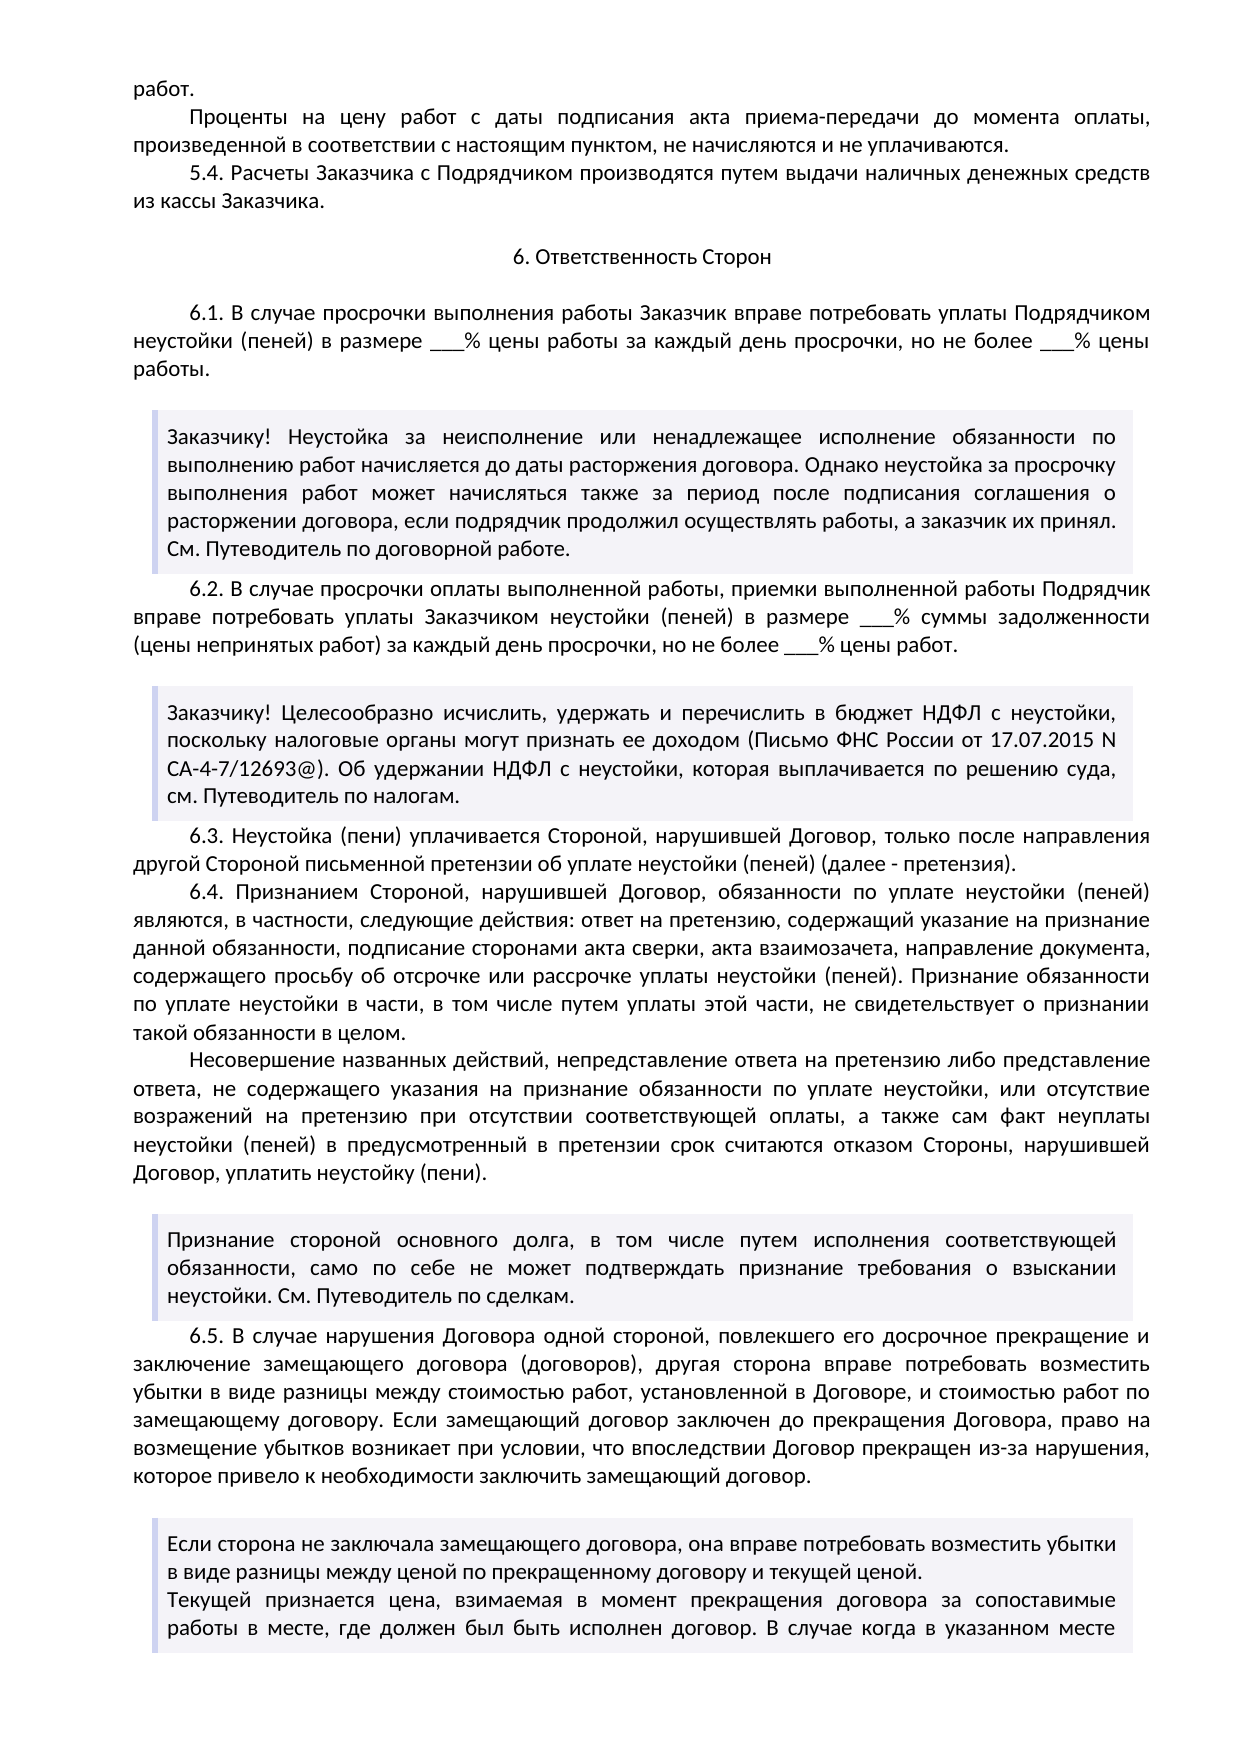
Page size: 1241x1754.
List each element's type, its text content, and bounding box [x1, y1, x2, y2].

text 6.3. Неустойка (пени) уплачивается Стороной, нарушившей Договор, только после направления другой Стороной письменной претензии об уплате неустойки (пеней) (далее - претензия). [133, 821, 1152, 877]
text 6.2. В случае просрочки оплаты выполненной работы, приемки выполненной работы Подрядчик вправе потребовать уплаты Заказчиком неустойки (пеней) в размере ___% суммы задолженности (цены непринятых работ) за каждый день просрочки, но не более ___% цены работ. [133, 574, 1152, 658]
text 6.1. В случае просрочки выполнения работы Заказчик вправе потребовать уплаты Подрядчиком неустойки (пеней) в размере ___% цены работы за каждый день просрочки, но не более ___% цены работы. [133, 298, 1152, 382]
text 5.4. Расчеты Заказчика с Подрядчиком производятся путем выдачи наличных денежных средств из кассы Заказчика. [133, 158, 1152, 214]
table_header Заказчику! Целесообразно исчислить, удержать и перечислить в бюджет НДФЛ с неустойки, поскольку налоговые органы могут признать ее доходом (Письмо ФНС России от 17.07.2015 N СА-4-7/12693@). Об удержании НДФЛ с неустойки, которая выплачивается по решению суда, см. Путеводитель по налогам. [158, 686, 1126, 821]
text Проценты на цену работ с даты подписания акта приема-передачи до момента оплаты, произведенной в соответствии с настоящим пунктом, не начисляются и не уплачиваются. [133, 102, 1152, 158]
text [133, 74, 1152, 102]
table_header Заказчику! Неустойка за неисполнение или ненадлежащее исполнение обязанности по выполнению работ начисляется до даты расторжения договора. Однако неустойка за просрочку выполнения работ может начисляться также за период после подписания соглашения о расторжении договора, если подрядчик продолжил осуществлять работы, а заказчик их принял. См. Путеводитель по договорной работе. [158, 410, 1126, 574]
text Несовершение названных действий, непредставление ответа на претензию либо представление ответа, не содержащего указания на признание обязанности по уплате неустойки, или отсутствие возражений на претензию при отсутствии соответствующей оплаты, а также сам факт неуплаты неустойки (пеней) в предусмотренный в претензии срок считаются отказом Стороны, нарушившей Договор, уплатить неустойку (пени). [133, 1046, 1152, 1186]
text 6. Ответственность Сторон [133, 242, 1152, 270]
text 6.4. Признанием Стороной, нарушившей Договор, обязанности по уплате неустойки (пеней) являются, в частности, следующие действия: ответ на претензию, содержащий указание на признание данной обязанности, подписание сторонами акта сверки, акта взаимозачета, направление документа, содержащего просьбу об отсрочке или рассрочке уплаты неустойки (пеней). Признание обязанности по уплате неустойки в части, в том числе путем уплаты этой части, не свидетельствует о признании такой обязанности в целом. [133, 877, 1152, 1046]
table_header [158, 1518, 1126, 1653]
text 6.5. В случае нарушения Договора одной стороной, повлекшего его досрочное прекращение и заключение замещающего договора (договоров), другая сторона вправе потребовать возместить убытки в виде разницы между стоимостью работ, установленной в Договоре, и стоимостью работ по замещающему договору. Если замещающий договор заключен до прекращения Договора, право на возмещение убытков возникает при условии, что впоследствии Договор прекращен из-за нарушения, которое привело к необходимости заключить замещающий договор. [133, 1321, 1152, 1489]
table_header Признание стороной основного долга, в том числе путем исполнения соответствующей обязанности, само по себе не может подтверждать признание требования о взыскании неустойки. См. Путеводитель по сделкам. [158, 1214, 1126, 1321]
